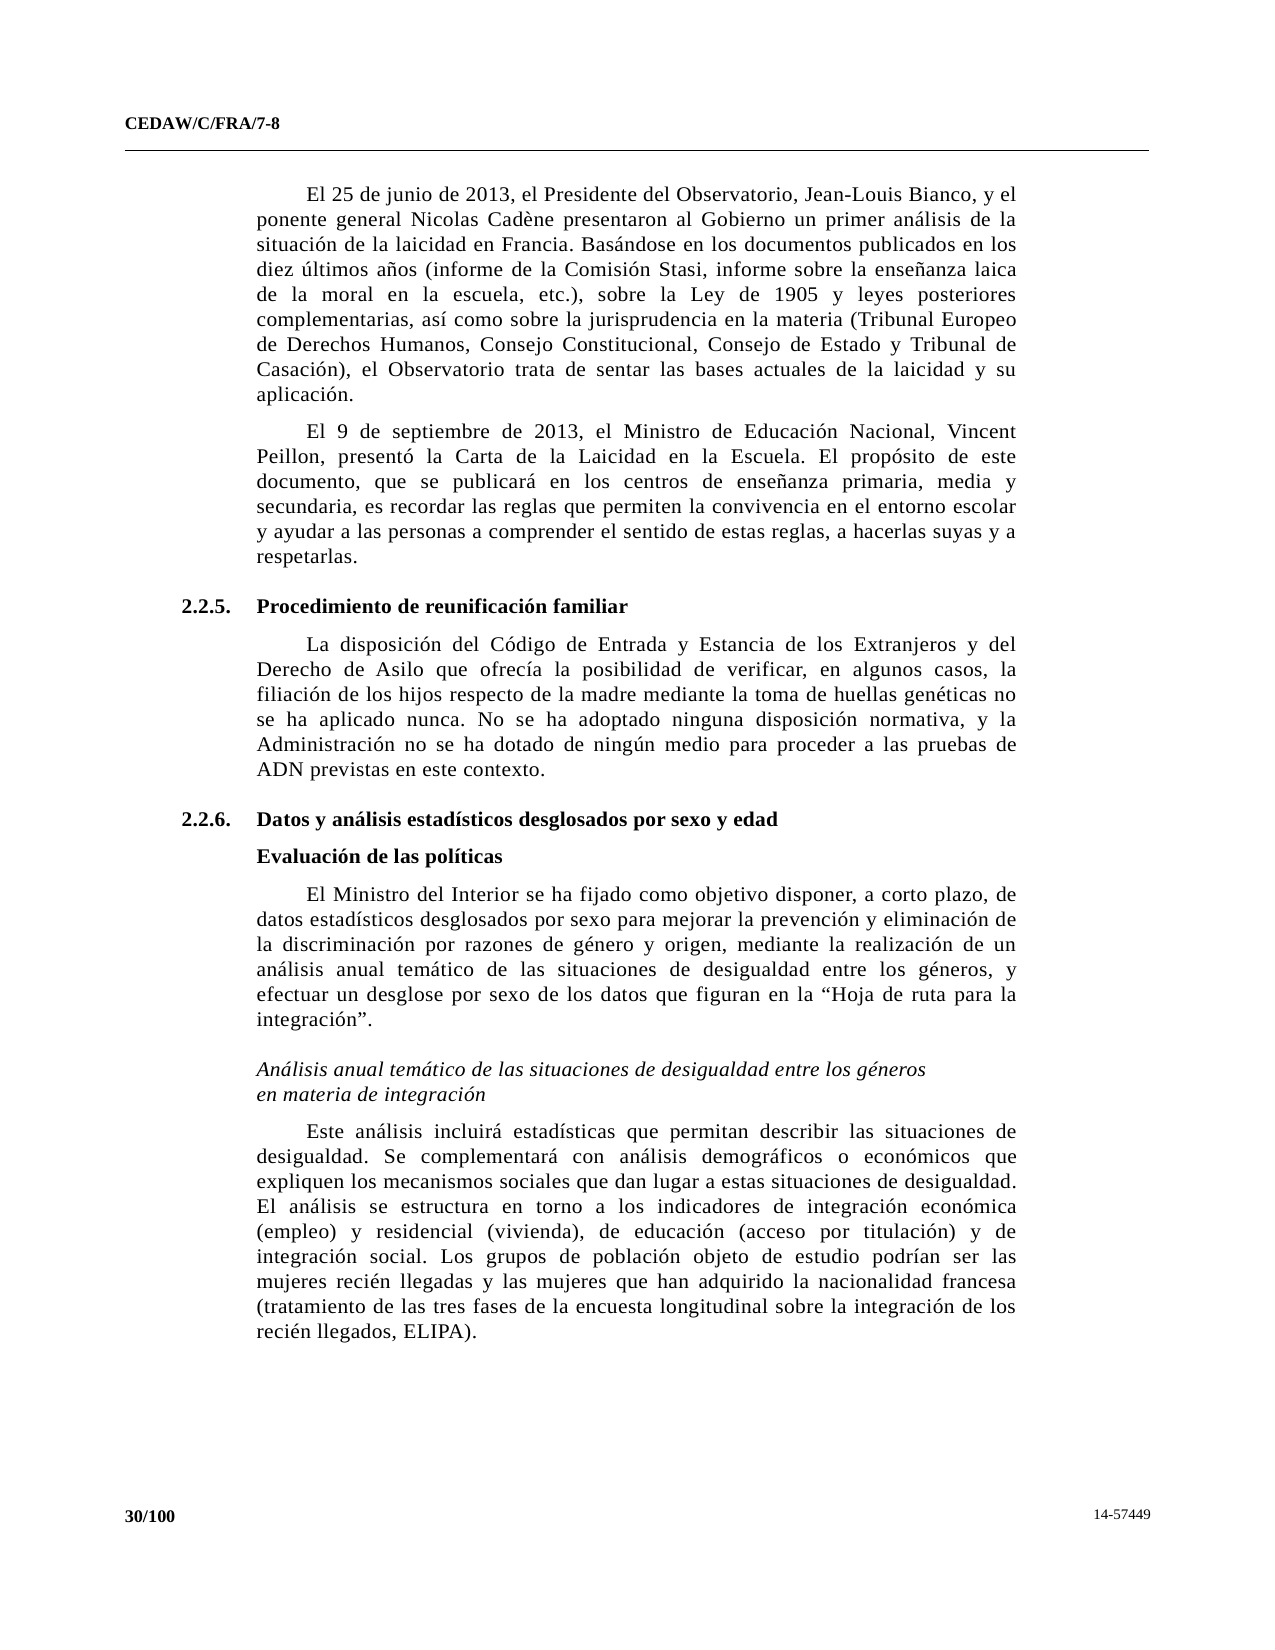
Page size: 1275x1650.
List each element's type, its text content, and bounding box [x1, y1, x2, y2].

text Análisis anual temático de las situaciones de desigualdad entre los géneros en materia de integración [124, 1056, 940, 1106]
text 2.2.6. Datos y análisis estadísticos desglosados por sexo y edad [124, 806, 1019, 831]
text 2.2.5. Procedimiento de reunificación familiar [124, 594, 1019, 619]
text La disposición del Código de Entrada y Estancia de los Extranjeros y del Derecho de Asilo que ofrecía la posibilidad de verificar, en algunos casos, la filiación de los hijos respecto de la madre mediante la toma de huellas genéticas no se ha aplicado nunca. No se ha adoptado ninguna disposición normativa, y la Administración no se ha dotado de ningún medio para proceder a las pruebas de ADN previstas en este contexto. [256, 631, 1018, 781]
text Evaluación de las políticas [124, 844, 1019, 869]
text El 25 de junio de 2013, el Presidente del Observatorio, Jean-Louis Bianco, y el ponente general Nicolas Cadène presentaron al Gobierno un primer análisis de la situación de la laicidad en Francia. Basándose en los documentos publicados en los diez últimos años (informe de la Comisión Stasi, informe sobre la enseñanza laica de la moral en la escuela, etc.), sobre la Ley de 1905 y leyes posteriores complementarias, así como sobre la jurisprudencia en la materia (Tribunal Europeo de Derechos Humanos, Consejo Constitucional, Consejo de Estado y Tribunal de Casación), el Observatorio trata de sentar las bases actuales de la laicidad y su aplicación. [256, 181, 1018, 406]
text El Ministro del Interior se ha fijado como objetivo disponer, a corto plazo, de datos estadísticos desglosados por sexo para mejorar la prevención y eliminación de la discriminación por razones de género y origen, mediante la realización de un análisis anual temático de las situaciones de desigualdad entre los géneros, y efectuar un desglose por sexo de los datos que figuran en la “Hoja de ruta para la integración”. [256, 881, 1018, 1031]
text El 9 de septiembre de 2013, el Ministro de Educación Nacional, Vincent Peillon, presentó la Carta de la Laicidad en la Escuela. El propósito de este documento, que se publicará en los centros de enseñanza primaria, media y secundaria, es recordar las reglas que permiten la convivencia en el entorno escolar y ayudar a las personas a comprender el sentido de estas reglas, a hacerlas suyas y a respetarlas. [256, 419, 1018, 569]
text Este análisis incluirá estadísticas que permitan describir las situaciones de desigualdad. Se complementará con análisis demográficos o económicos que expliquen los mecanismos sociales que dan lugar a estas situaciones de desigualdad. El análisis se estructura en torno a los indicadores de integración económica (empleo) y residencial (vivienda), de educación (acceso por titulación) y de integración social. Los grupos de población objeto de estudio podrían ser las mujeres recién llegadas y las mujeres que han adquirido la nacionalidad francesa (tratamiento de las tres fases de la encuesta longitudinal sobre la integración de los recién llegados, ELIPA). [256, 1119, 1018, 1344]
